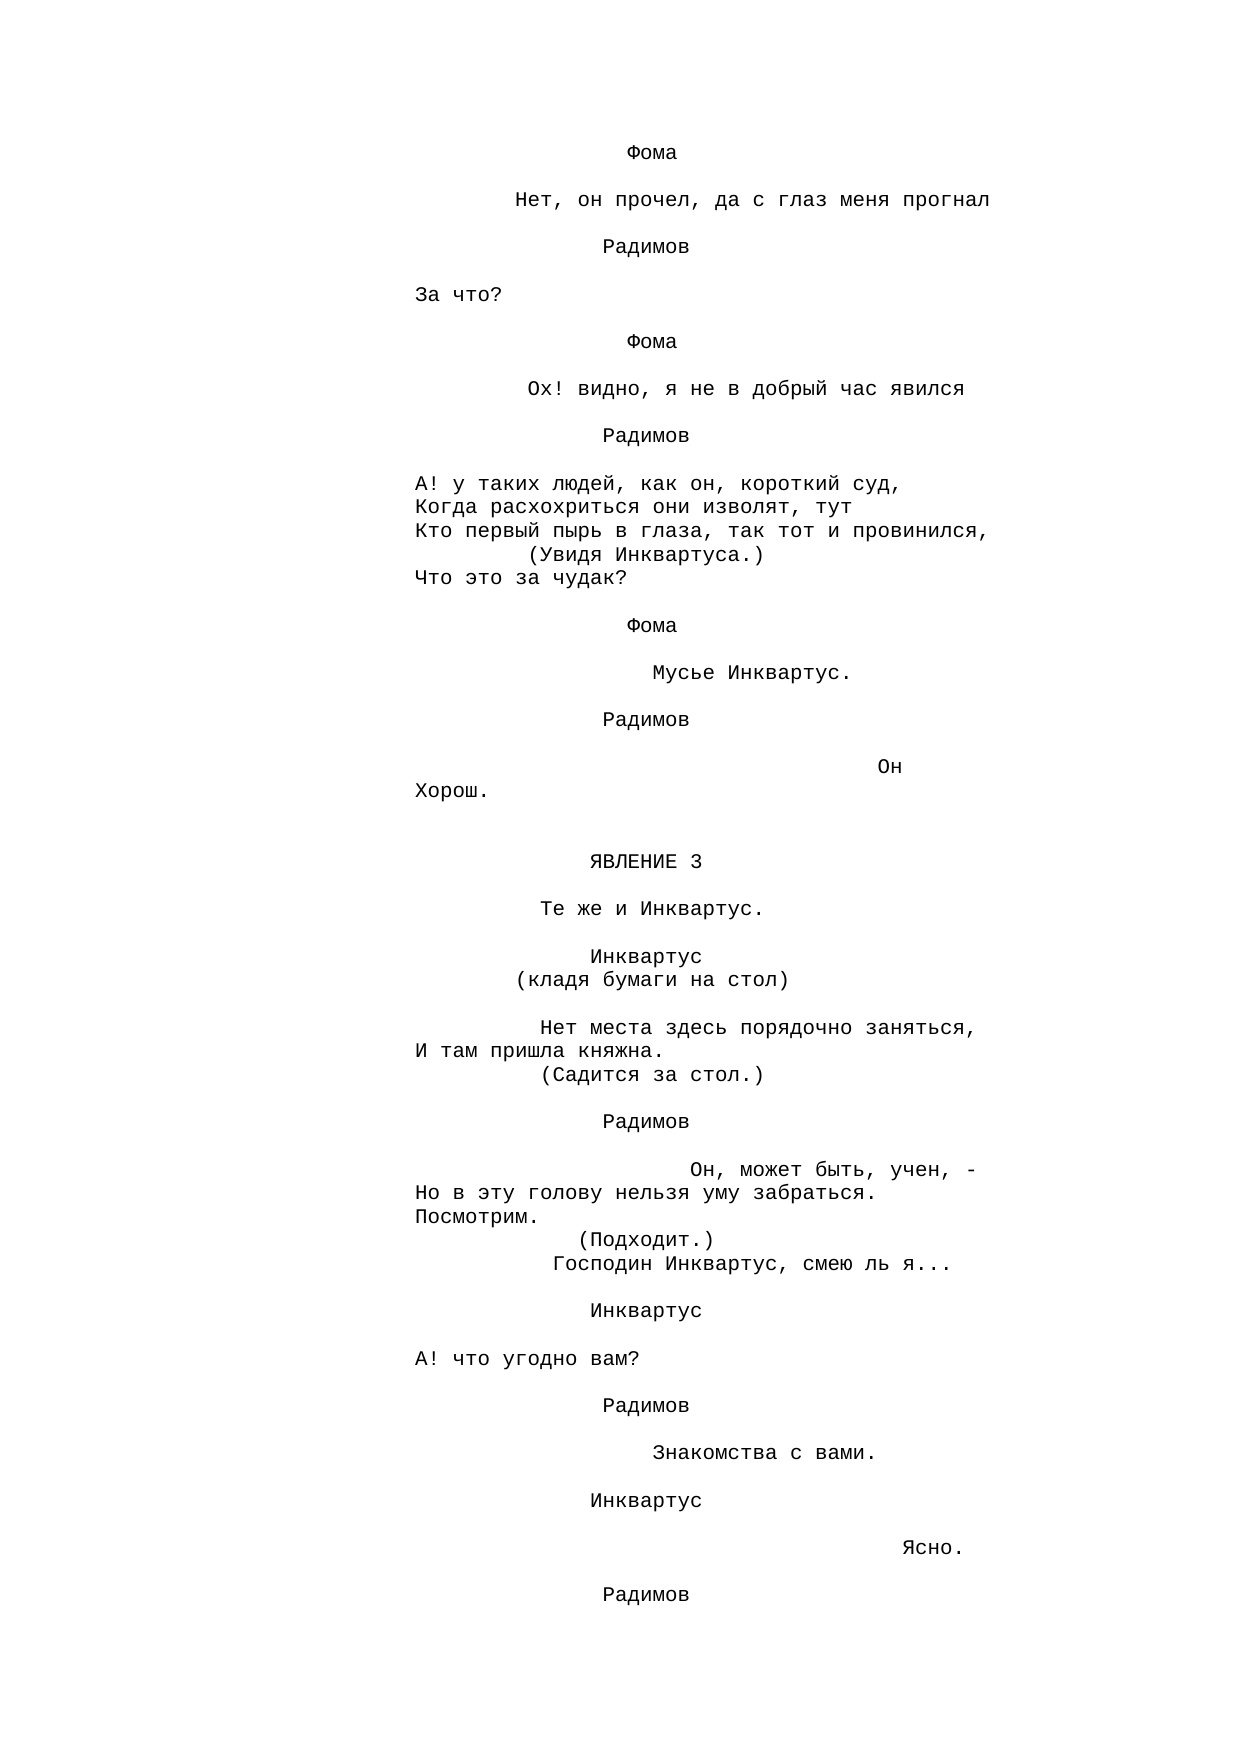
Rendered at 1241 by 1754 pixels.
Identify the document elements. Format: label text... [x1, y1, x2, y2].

text За что? [177, 284, 1152, 307]
text Он, может быть, учен, - [177, 1158, 1152, 1182]
text Фома [177, 331, 1152, 354]
text Посмотрим. [177, 1206, 1152, 1229]
text Нет места здесь порядочно заняться, [177, 1017, 1152, 1040]
text Кто первый пырь в глаза, так тот и провинился, [177, 520, 1152, 544]
text Инквартус [177, 1300, 1152, 1324]
text Мусье Инквартус. [177, 662, 1152, 686]
text А! у таких людей, как он, короткий суд, [177, 473, 1152, 496]
text Инквартус [177, 1489, 1152, 1513]
text ЯВЛЕНИЕ 3 [177, 851, 1152, 875]
text Радимов [177, 1111, 1152, 1135]
text Фома [177, 615, 1152, 638]
text (Садится за стол.) [177, 1064, 1152, 1088]
text А! что угодно вам? [177, 1348, 1152, 1371]
text Радимов [177, 426, 1152, 449]
text Знакомства с вами. [177, 1442, 1152, 1466]
text Но в эту голову нельзя уму забраться. [177, 1182, 1152, 1206]
text Он [177, 757, 1152, 780]
text Что это за чудак? [177, 567, 1152, 591]
text (Увидя Инквартуса.) [177, 544, 1152, 567]
text (Подходит.) [177, 1229, 1152, 1253]
text Нет, он прочел, да с глаз меня прогнал [177, 189, 1152, 213]
text Когда расхохриться они изволят, тут [177, 496, 1152, 520]
text Радимов [177, 1584, 1152, 1608]
text (кладя бумаги на стол) [177, 969, 1152, 993]
text Радимов [177, 236, 1152, 260]
text Инквартус [177, 946, 1152, 969]
text Радимов [177, 1395, 1152, 1419]
text Хорош. [177, 780, 1152, 804]
text Господин Инквартус, смею ль я... [177, 1253, 1152, 1277]
text Радимов [177, 709, 1152, 733]
text Те же и Инквартус. [177, 898, 1152, 922]
text Фома [177, 142, 1152, 165]
text И там пришла княжна. [177, 1040, 1152, 1064]
text Ясно. [177, 1537, 1152, 1561]
text Ох! видно, я не в добрый час явился [177, 378, 1152, 402]
